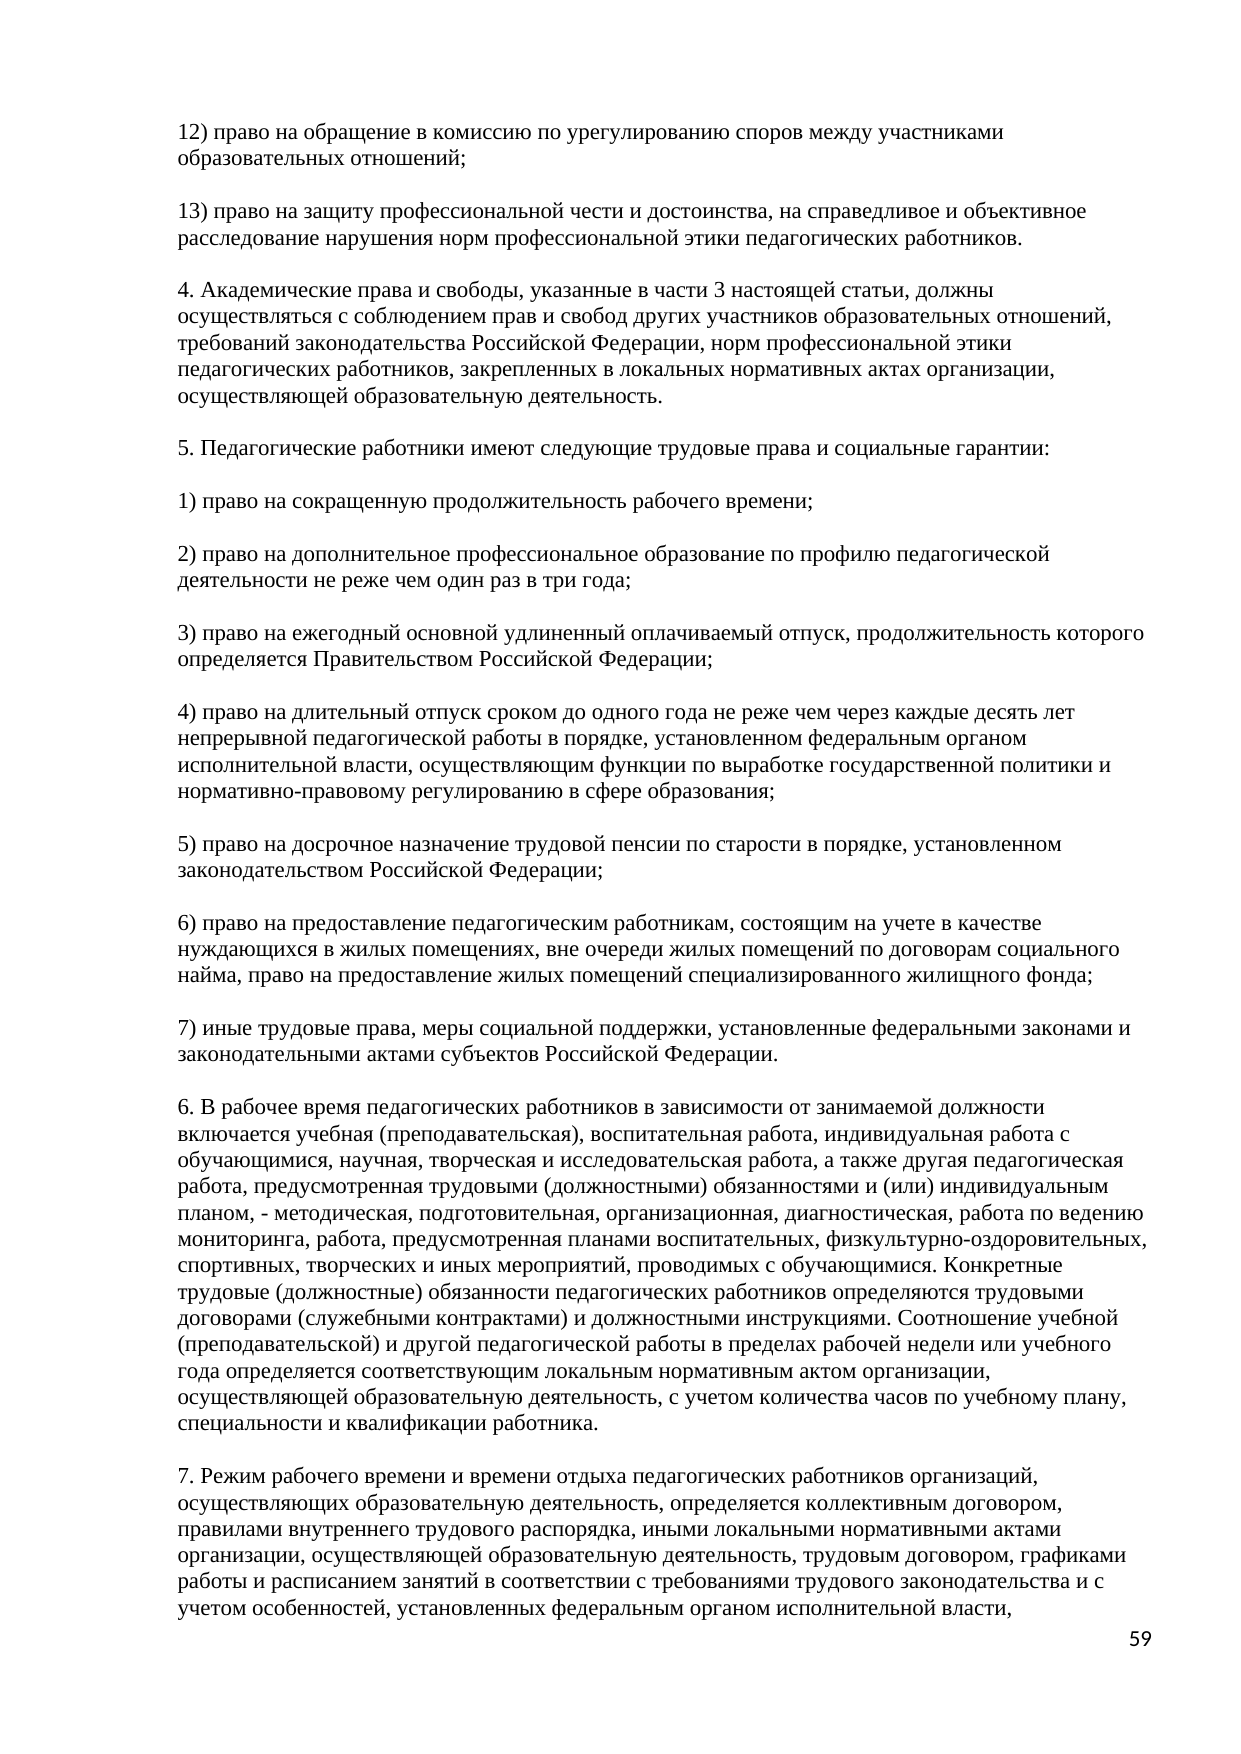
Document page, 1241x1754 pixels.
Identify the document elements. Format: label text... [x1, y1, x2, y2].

text 3) право на ежегодный основной удлиненный оплачиваемый отпуск, продолжительность которого определяется Правительством Российской Федерации; [177, 619, 1152, 672]
text 4. Академические права и свободы, указанные в части 3 настоящей статьи, должны осуществляться с соблюдением прав и свобод других участников образовательных отношений, требований законодательства Российской Федерации, норм профессиональной этики педагогических работников, закрепленных в локальных нормативных актах организации, осуществляющей образовательную деятельность. [177, 276, 1152, 408]
text 5. Педагогические работники имеют следующие трудовые права и социальные гарантии: [177, 434, 1152, 461]
text 5) право на досрочное назначение трудовой пенсии по старости в порядке, установленном законодательством Российской Федерации; [177, 830, 1152, 882]
text 6. В рабочее время педагогических работников в зависимости от занимаемой должности включается учебная (преподавательская), воспитательная работа, индивидуальная работа с обучающимися, научная, творческая и исследовательская работа, а также другая педагогическая работа, предусмотренная трудовыми (должностными) обязанностями и (или) индивидуальным планом, - методическая, подготовительная, организационная, диагностическая, работа по ведению мониторинга, работа, предусмотренная планами воспитательных, физкультурно-оздоровительных, спортивных, творческих и иных мероприятий, проводимых с обучающимися. Конкретные трудовые (должностные) обязанности педагогических работников определяются трудовыми договорами (служебными контрактами) и должностными инструкциями. Соотношение учебной (преподавательской) и другой педагогической работы в пределах рабочей недели или учебного года определяется соответствующим локальным нормативным актом организации, осуществляющей образовательную деятельность, с учетом количества часов по учебному плану, специальности и квалификации работника. [177, 1093, 1152, 1436]
text 2) право на дополнительное профессиональное образование по профилю педагогической деятельности не реже чем один раз в три года; [177, 540, 1152, 592]
text 1) право на сокращенную продолжительность рабочего времени; [177, 487, 1152, 513]
text 6) право на предоставление педагогическим работникам, состоящим на учете в качестве нуждающихся в жилых помещениях, вне очереди жилых помещений по договорам социального найма, право на предоставление жилых помещений специализированного жилищного фонда; [177, 909, 1152, 988]
text 7) иные трудовые права, меры социальной поддержки, установленные федеральными законами и законодательными актами субъектов Российской Федерации. [177, 1014, 1152, 1067]
text 4) право на длительный отпуск сроком до одного года не реже чем через каждые десять лет непрерывной педагогической работы в порядке, установленном федеральным органом исполнительной власти, осуществляющим функции по выработке государственной политики и нормативно-правовому регулированию в сфере образования; [177, 698, 1152, 803]
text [177, 1462, 1152, 1620]
text 13) право на защиту профессиональной чести и достоинства, на справедливое и объективное расследование нарушения норм профессиональной этики педагогических работников. [177, 197, 1152, 250]
text 12) право на обращение в комиссию по урегулированию споров между участниками образовательных отношений; [177, 118, 1152, 171]
